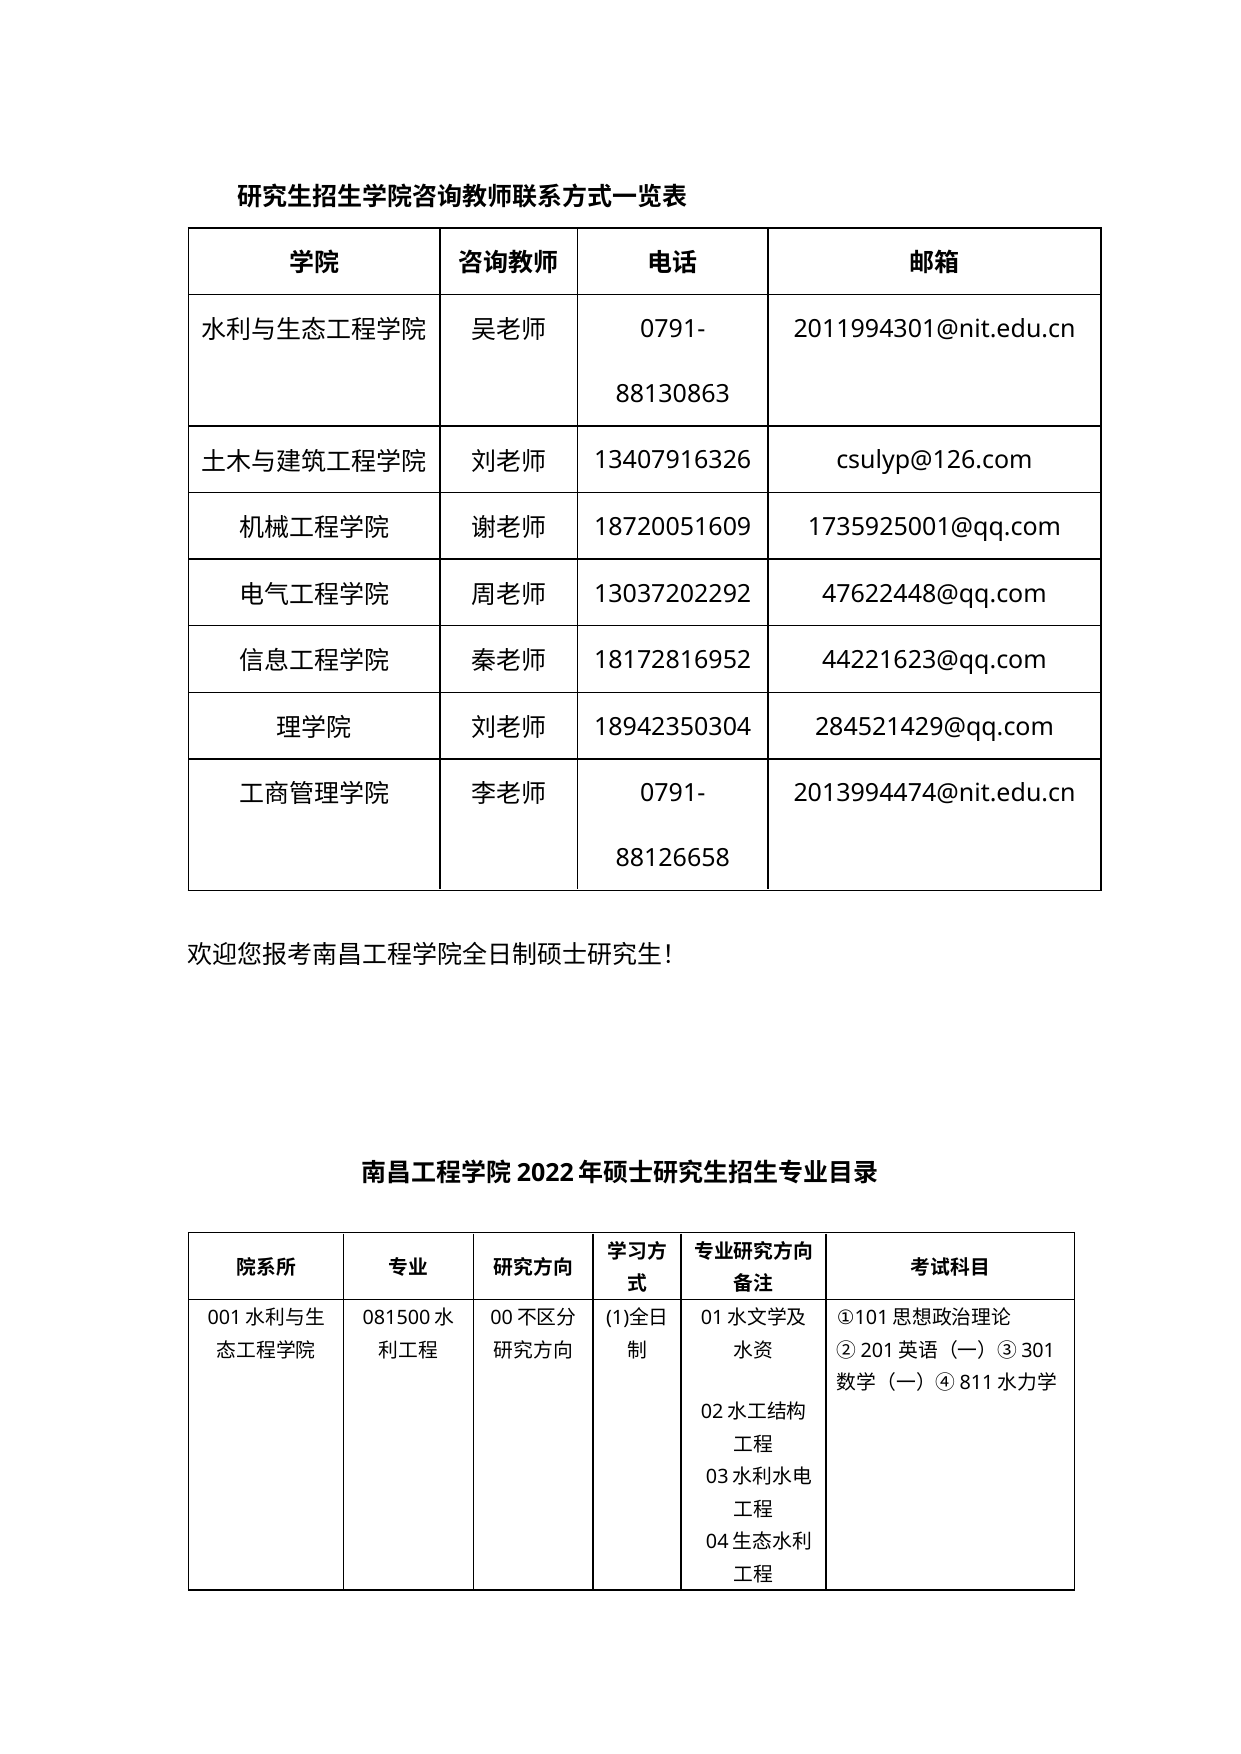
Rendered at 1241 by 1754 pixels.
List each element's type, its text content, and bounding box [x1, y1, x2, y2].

table_cell 13037202292 [578, 560, 767, 625]
table_cell 44221623@qq.com [769, 626, 1100, 691]
table_header 专业 [344, 1233, 473, 1298]
table_header 专业研究方向备注 [682, 1233, 826, 1298]
table_cell 18720051609 [578, 493, 767, 558]
text 欢迎您报考南昌工程学院全日制硕士研究生！ [187, 920, 1053, 985]
table_cell 电气工程学院 [189, 560, 439, 625]
table_cell 13407916326 [578, 427, 767, 492]
table_cell 284521429@qq.com [769, 693, 1100, 758]
table_cell 00不区分研究方向 [474, 1300, 592, 1589]
table_header 研究方向 [474, 1233, 593, 1298]
table_cell 秦老师 [441, 626, 577, 691]
table_cell 18942350304 [578, 693, 767, 758]
table_cell 刘老师 [441, 693, 577, 758]
table_cell 土木与建筑工程学院 [189, 427, 439, 492]
table_header 院系所 [189, 1233, 343, 1298]
table_cell 吴老师 [441, 295, 577, 425]
text 研究生招生学院咨询教师联系方式一览表 [212, 162, 1053, 227]
table_cell 刘老师 [441, 427, 577, 492]
table_header 考试科目 [827, 1233, 1074, 1298]
table_cell 47622448@qq.com [769, 560, 1100, 625]
table_cell 2013994474@nit.edu.cn [769, 760, 1100, 889]
table_cell 081500水利工程 [344, 1300, 473, 1589]
table_header 学习方式 [594, 1233, 681, 1298]
table_cell 李老师 [441, 760, 577, 889]
table_cell 18172816952 [578, 626, 767, 691]
table_cell 信息工程学院 [189, 626, 439, 691]
table_cell (1)全日制 [594, 1300, 680, 1589]
table_cell csulyp@126.com [769, 427, 1100, 492]
table_cell 001水利与生态工程学院 [189, 1300, 343, 1589]
table_header 学院 [189, 229, 439, 293]
table_header 邮箱 [769, 229, 1100, 293]
table_cell ①101思想政治理论②201英语（一）③301数学（一）④811水力学 [827, 1300, 1074, 1589]
table_cell 2011994301@nit.edu.cn [769, 295, 1100, 425]
table_cell 0791-88126658 [578, 760, 767, 889]
table_cell 周老师 [441, 560, 577, 625]
table_cell 理学院 [189, 693, 439, 758]
table_cell 1735925001@qq.com [769, 493, 1100, 558]
table_cell 01水文学及水资 02水工结构工程 03水利水电工程 04生态水利工程 [682, 1300, 825, 1589]
table_header 电话 [578, 229, 767, 293]
table_header 咨询教师 [441, 229, 577, 293]
text 南昌工程学院2022年硕士研究生招生专业目录 [187, 1138, 1053, 1203]
table_cell 水利与生态工程学院 [189, 295, 439, 425]
table_cell 0791-88130863 [578, 295, 767, 425]
table_cell 谢老师 [441, 493, 577, 558]
table_cell 机械工程学院 [189, 493, 439, 558]
table_cell 工商管理学院 [189, 760, 439, 889]
